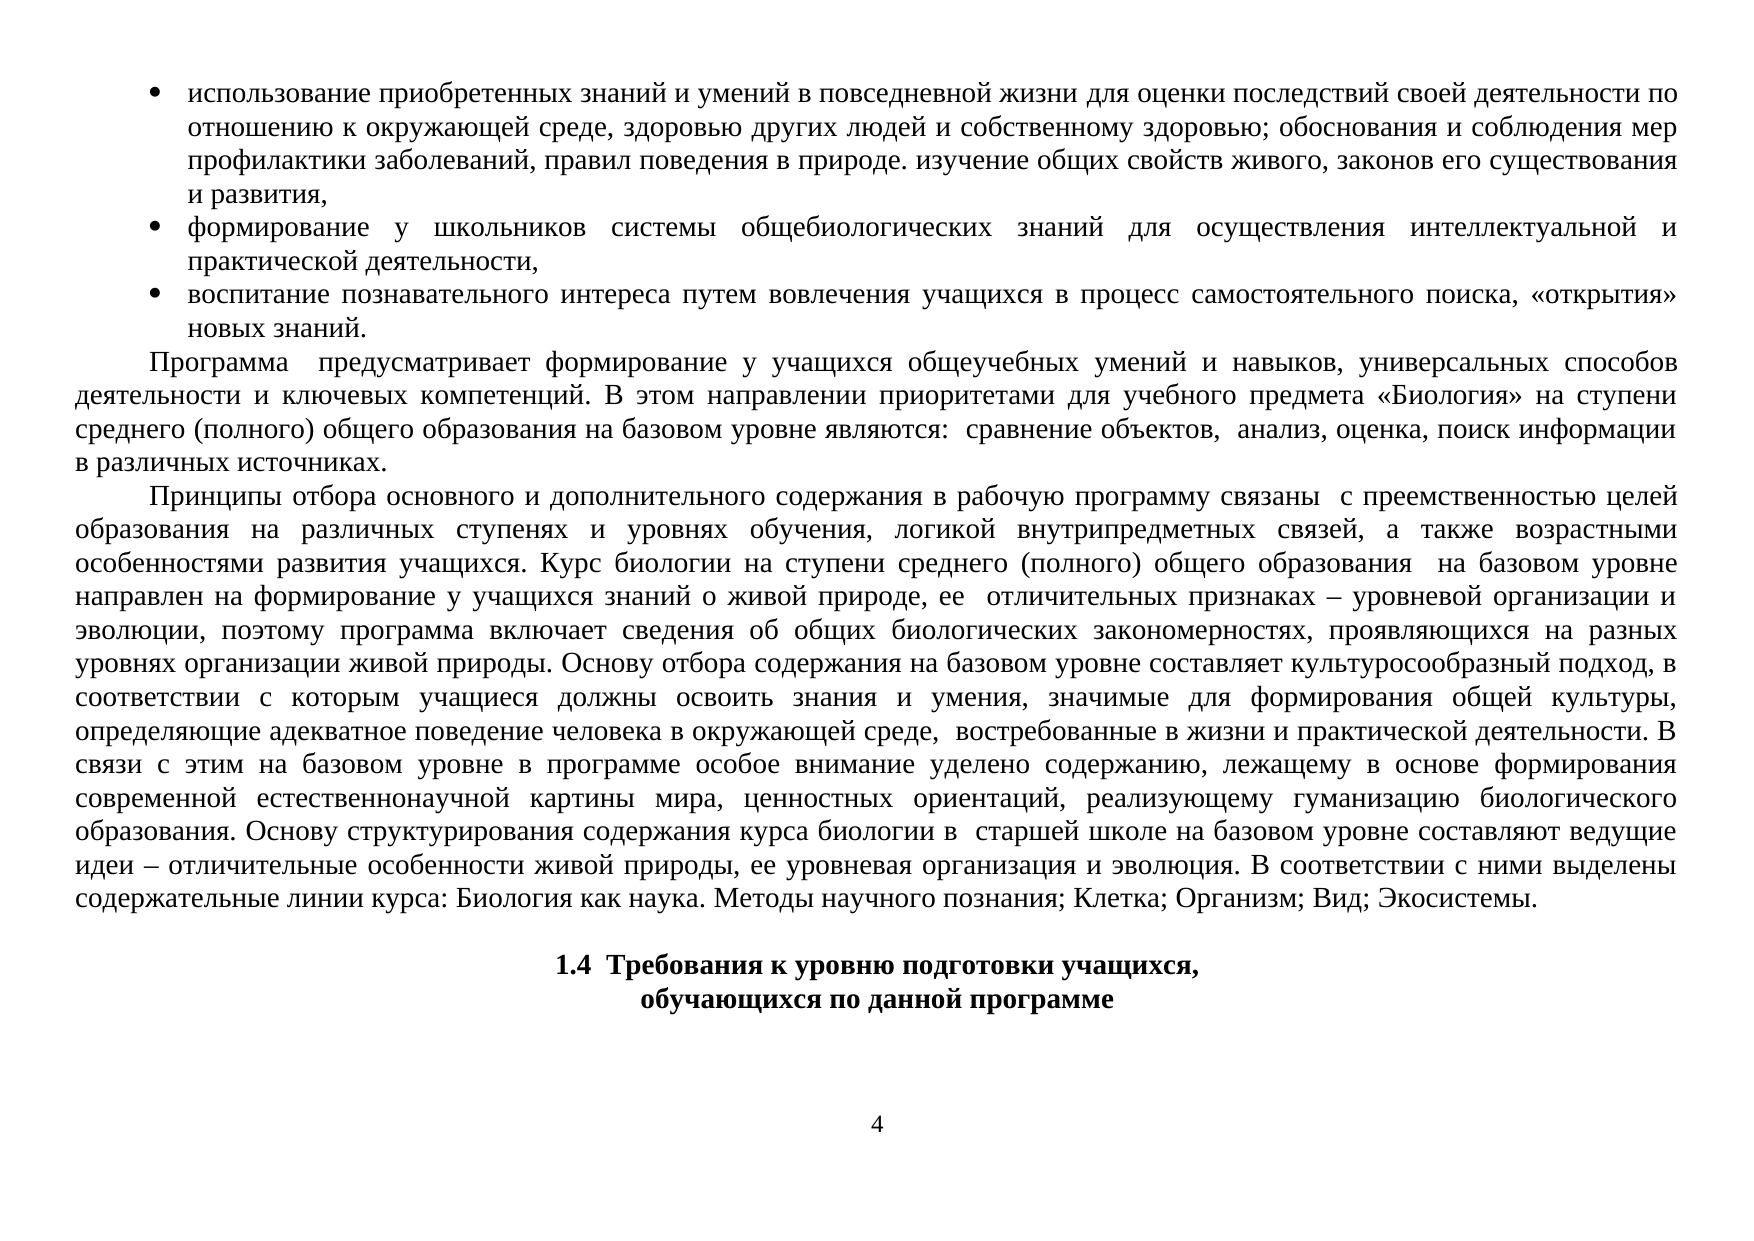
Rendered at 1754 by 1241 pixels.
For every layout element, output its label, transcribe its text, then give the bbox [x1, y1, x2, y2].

text 1.4 Требования к уровню подготовки учащихся, [75, 947, 1679, 981]
text обучающихся по данной программе [75, 981, 1679, 1014]
text Принципы отбора основного и дополнительного содержания в рабочую программу связаны с преемственностью целей образования на различных ступенях и уровнях обучения, логикой внутрипредметных связей, а также возрастными особенностями развития учащихся. Курс биологии на ступени среднего (полного) общего образования на базовом уровне направлен на формирование у учащихся знаний о живой природе, ее отличительных признаках – уровневой организации и эволюции, поэтому программа включает сведения об общих биологических закономерностях, проявляющихся на разных уровнях организации живой природы. Основу отбора содержания на базовом уровне составляет культуросообразный подход, в соответствии с которым учащиеся должны освоить знания и умения, значимые для формирования общей культуры, определяющие адекватное поведение человека в окружающей среде, востребованные в жизни и практической деятельности. В связи с этим на базовом уровне в программе особое внимание уделено содержанию, лежащему в основе формирования современной естественнонаучной картины мира, ценностных ориентаций, реализующему гуманизацию биологического образования. Основу структурирования содержания курса биологии в старшей школе на базовом уровне составляют ведущие идеи – отличительные особенности живой природы, ее уровневая организация и эволюция. В соответствии с ними выделены содержательные линии курса: Биология как наука. Методы научного познания; Клетка; Организм; Вид; Экосистемы. [75, 478, 1679, 914]
list воспитание познавательного интереса путем вовлечения учащихся в процесс самостоятельного поиска, «открытия» новых знаний. [150, 276, 1679, 344]
text Программа предусматривает формирование у учащихся общеучебных умений и навыков, универсальных способов деятельности и ключевых компетенций. В этом направлении приоритетами для учебного предмета «Биология» на ступени среднего (полного) общего образования на базовом уровне являются: сравнение объектов, анализ, оценка, поиск информации в различных источниках. [75, 344, 1679, 478]
list использование приобретенных знаний и умений в повседневной жизни для оценки последствий своей деятельности по отношению к окружающей среде, здоровью других людей и собственному здоровью; обоснования и соблюдения мер профилактики заболеваний, правил поведения в природе. изучение общих свойств живого, законов его существования и развития, [150, 75, 1679, 209]
list формирование у школьников системы общебиологических знаний для осуществления интеллектуальной и практической деятельности, [150, 209, 1679, 276]
